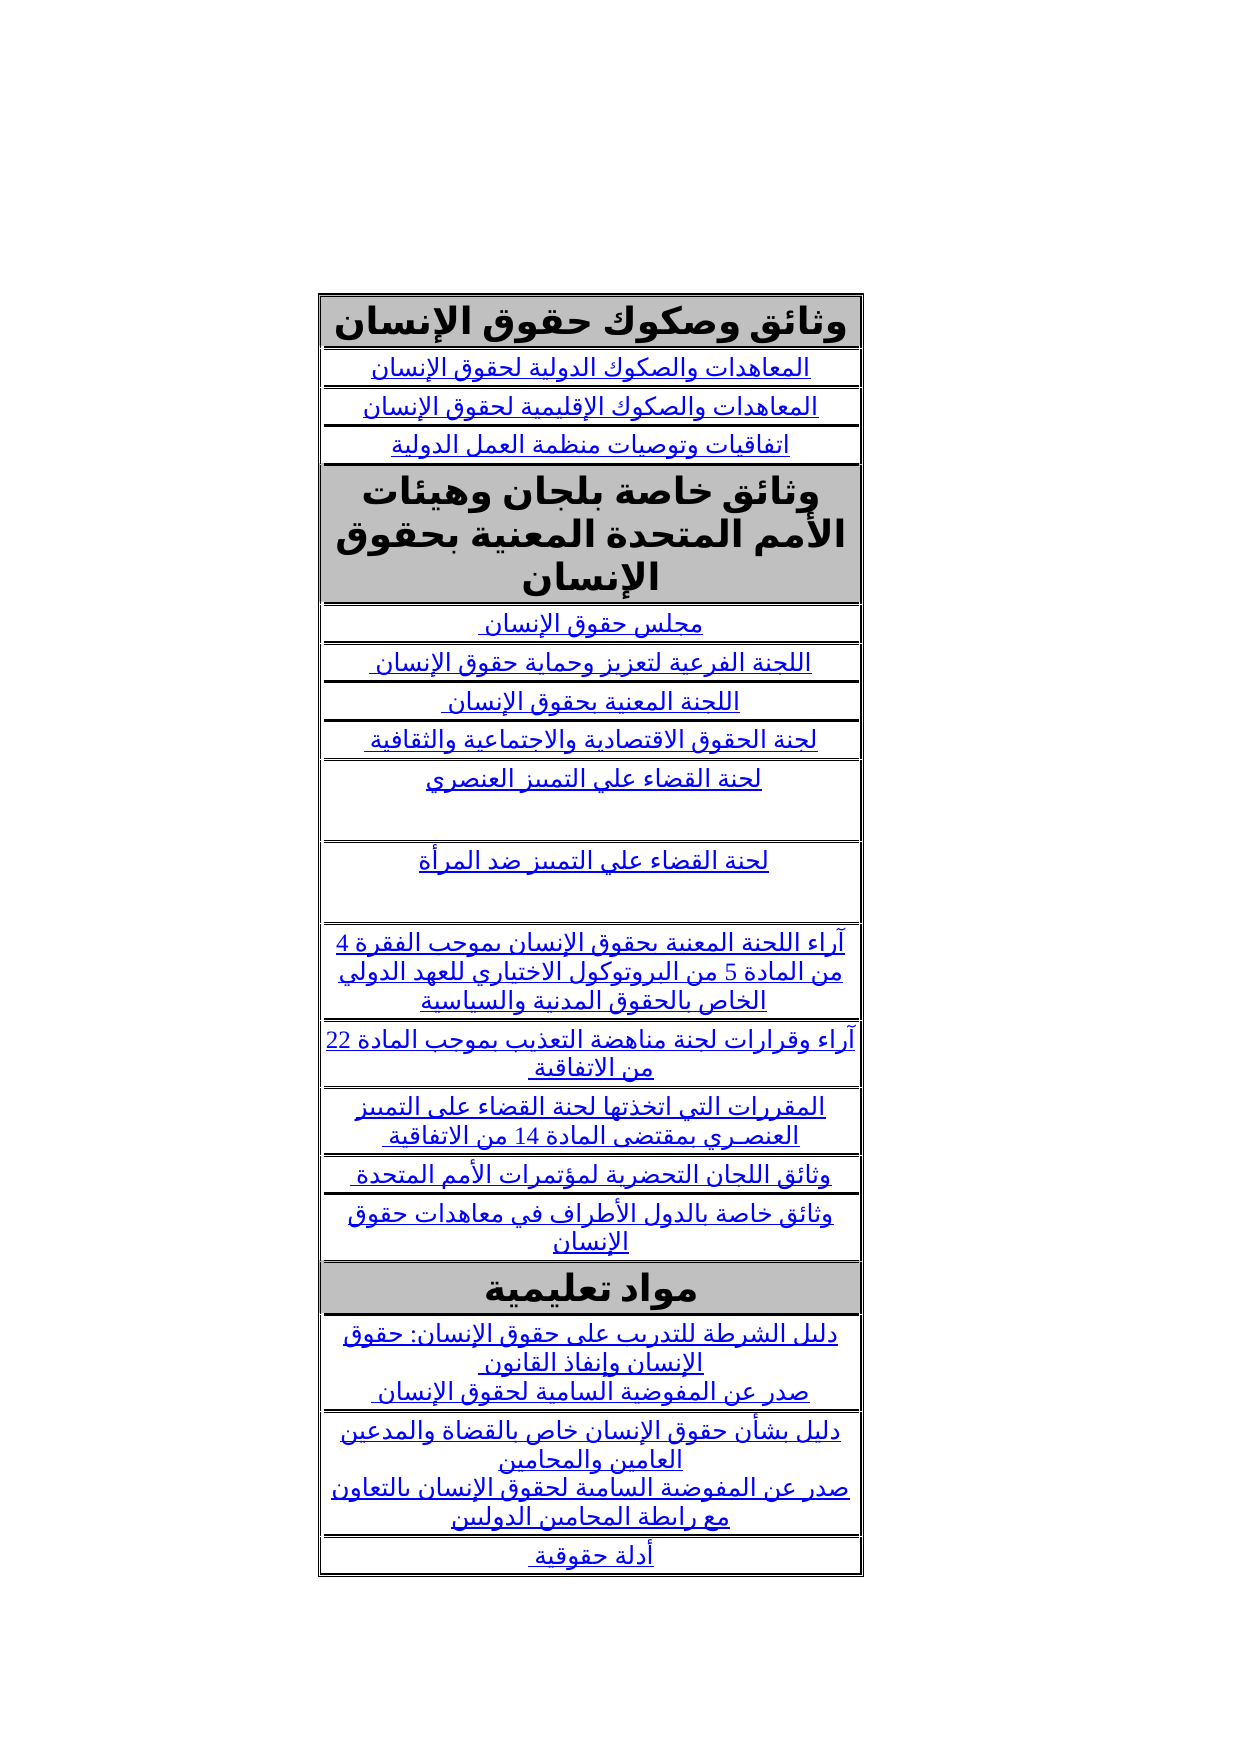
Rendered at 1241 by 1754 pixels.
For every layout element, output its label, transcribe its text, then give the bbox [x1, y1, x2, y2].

table_cell وثائق خاصة بلجان وهيئات الأمم المتحدة المعنية بحقوق الإنسان [319, 463, 862, 602]
table_cell اللجنة المعنية بحقوق الإنسان [321, 680, 860, 719]
table_cell اللجنة الفرعية لتعزيز وحماية حقوق الإنسان [321, 641, 861, 680]
table_cell المعاهدات والصكوك الإقليمية لحقوق الإنسان [321, 385, 861, 424]
table_cell آراء وقرارات لجنة مناهضة التعذيب بموجب المادة 22 من الاتفاقية [321, 1018, 861, 1086]
table_cell آراء اللجنة المعنية بحقوق الإنسان بموجب الفقرة 4 من المادة 5 من البروتوكول الاختياري للعهد الدولي الخاص بالحقوق المدنية والسياسية [319, 922, 862, 1018]
table_cell وثائق خاصة بالدول الأطراف في معاهدات حقوق الإنسان [321, 1192, 860, 1260]
table_cell اتفاقيات وتوصيات منظمة العمل الدولية [321, 424, 860, 463]
table_header وثائق وصكوك حقوق الإنسان [321, 297, 860, 346]
table_cell لجنة الحقوق الاقتصادية والاجتماعية والثقافية [321, 719, 860, 758]
table_cell مواد تعليمية [319, 1260, 862, 1313]
table_cell أدلة حقوقية [321, 1534, 861, 1573]
table_cell المعاهدات والصكوك الدولية لحقوق الإنسان [321, 346, 861, 385]
table_cell دليل بشأن حقوق الإنسان خاص بالقضاة والمدعين العامين والمحامين صدر عن المفوضية السامية لحقوق الإنسان بالتعاون مع رابطة المحامين الدوليين [321, 1409, 861, 1534]
table_cell وثائق اللجان التحضرية لمؤتمرات الأمم المتحدة [321, 1153, 861, 1192]
table_cell دليل الشرطة للتدريب على حقوق الإنسان: حقوق الإنسان وإنفاذ القانون صدر عن المفوضية السامية لحقوق الإنسان [319, 1313, 862, 1409]
table_cell لجنة القضاء علي التمييز العنصري [319, 758, 862, 840]
table_cell المقررات التي اتخذتها لجنة القضاء على التمييز العنصـري بمقتضى المادة 14 من الاتفاقية [319, 1086, 862, 1153]
table_cell لجنة القضاء علي التمييز ضد المرأة [319, 840, 862, 922]
table_cell مجلس حقوق الإنسان [321, 602, 861, 641]
